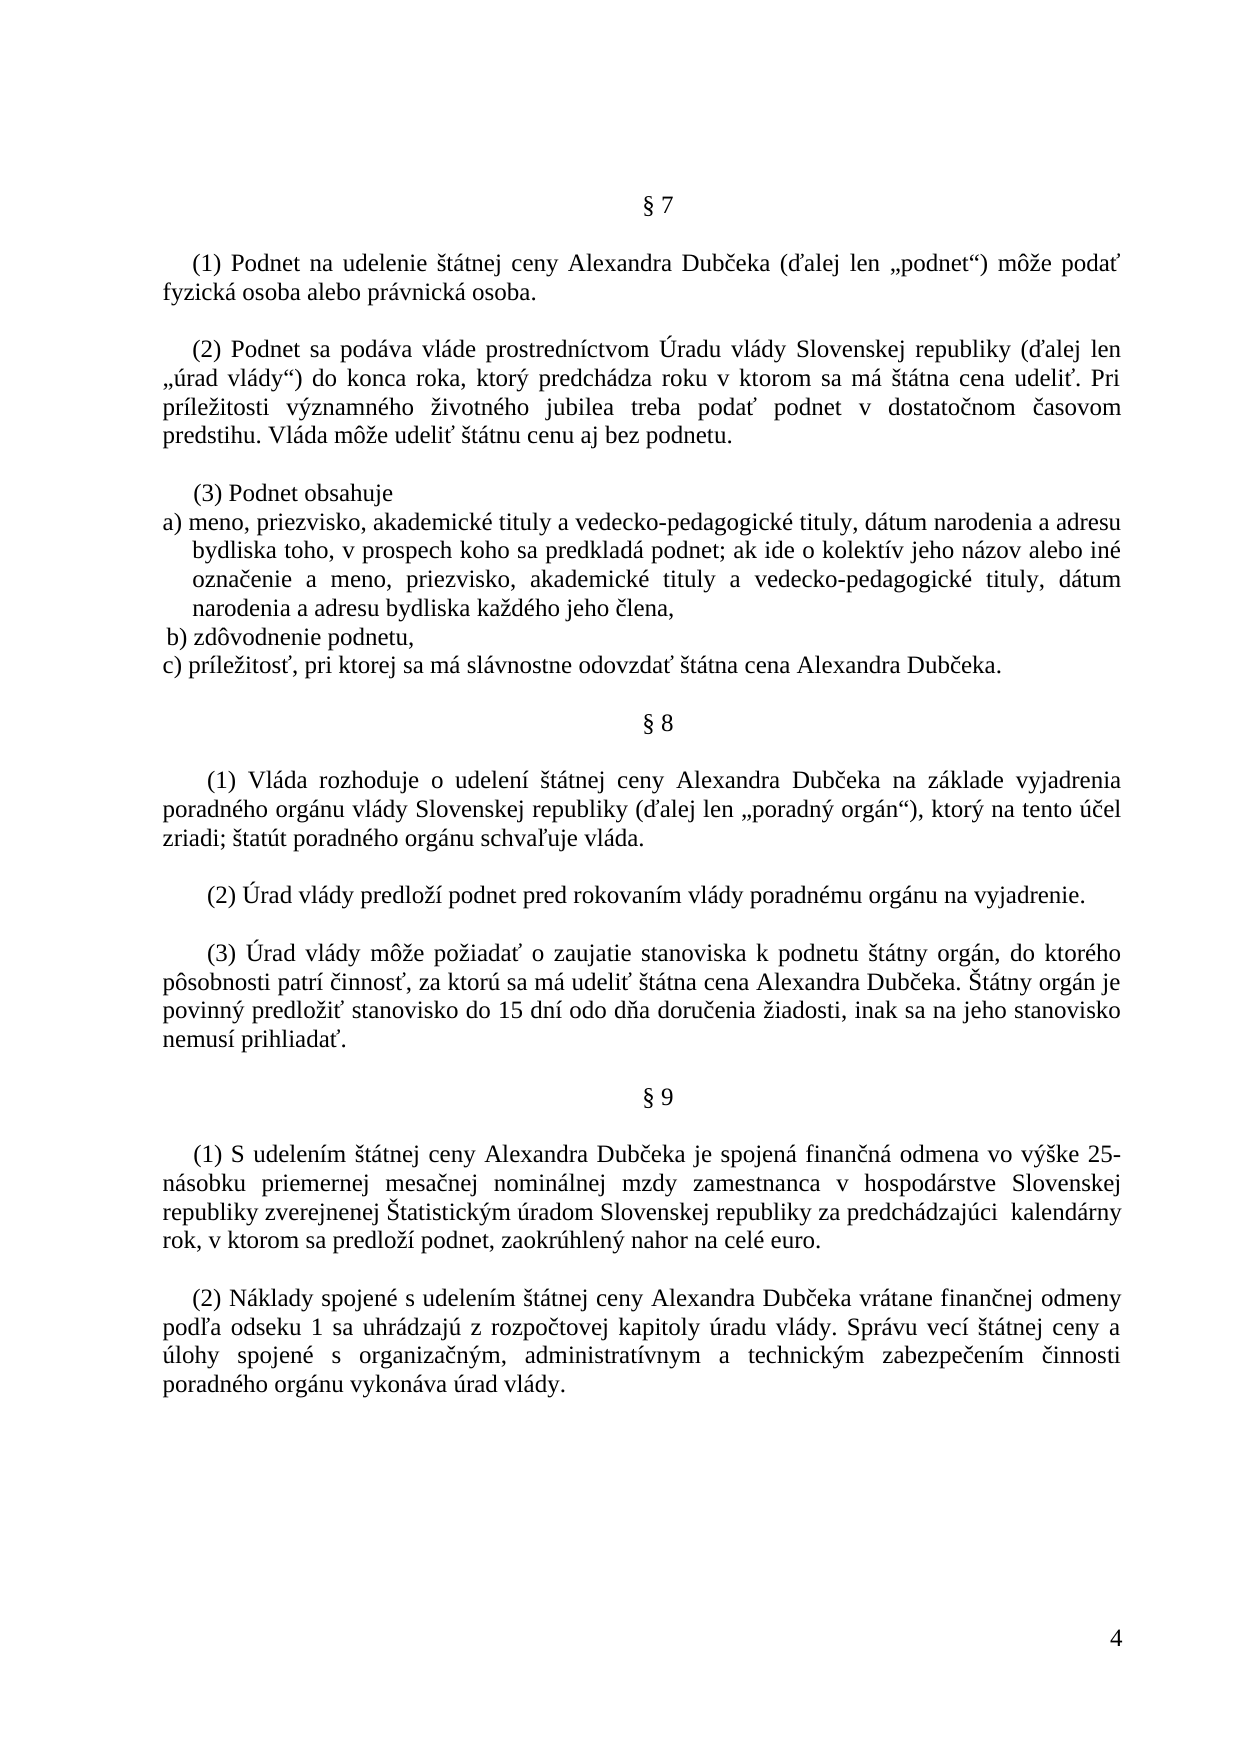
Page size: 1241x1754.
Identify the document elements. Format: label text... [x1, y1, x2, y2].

text (3) Úrad vlády môže požiadať o zaujatie stanoviska k podnetu štátny orgán, do ktorého pôsobnosti patrí činnosť, za ktorú sa má udeliť štátna cena Alexandra Dubčeka. Štátny orgán je povinný predložiť stanovisko do 15 dní odo dňa doručenia žiadosti, inak sa na jeho stanovisko nemusí prihliadať. [162, 938, 1122, 1053]
text (1) Podnet na udelenie štátnej ceny Alexandra Dubčeka (ďalej len „podnet“) môže podať fyzická osoba alebo právnická osoba. [162, 248, 1122, 305]
text c) príležitosť, pri ktorej sa má slávnostne odovzdať štátna cena Alexandra Dubčeka. [162, 650, 1122, 679]
text (2) Náklady spojené s udelením štátnej ceny Alexandra Dubčeka vrátane finančnej odmeny podľa odseku 1 sa uhrádzajú z rozpočtovej kapitoly úradu vlády. Správu vecí štátnej ceny a úlohy spojené s organizačným, administratívnym a technickým zabezpečením činnosti poradného orgánu vykonáva úrad vlády. [162, 1283, 1122, 1398]
text a) meno, priezvisko, akademické tituly a vedecko-pedagogické tituly, dátum narodenia a adresu bydliska toho, v prospech koho sa predkladá podnet; ak ide o kolektív jeho názov alebo iné označenie a meno, priezvisko, akademické tituly a vedecko-pedagogické tituly, dátum narodenia a adresu bydliska každého jeho člena, [162, 507, 1122, 622]
text § 7 [193, 190, 1122, 219]
text (3) Podnet obsahuje [177, 478, 1122, 507]
text (2) Podnet sa podáva vláde prostredníctvom Úradu vlády Slovenskej republiky (ďalej len „úrad vlády“) do konca roka, ktorý predchádza roku v ktorom sa má štátna cena udeliť. Pri príležitosti významného životného jubilea treba podať podnet v dostatočnom časovom predstihu. Vláda môže udeliť štátnu cenu aj bez podnetu. [162, 334, 1122, 449]
text (2) Úrad vlády predloží podnet pred rokovaním vlády poradnému orgánu na vyjadrenie. [162, 880, 1122, 909]
text § 9 [193, 1082, 1122, 1110]
text (1) Vláda rozhoduje o udelení štátnej ceny Alexandra Dubčeka na základe vyjadrenia poradného orgánu vlády Slovenskej republiky (ďalej len „poradný orgán“), ktorý na tento účel zriadi; štatút poradného orgánu schvaľuje vláda. [162, 765, 1122, 852]
text § 8 [193, 708, 1122, 737]
text (1) S udelením štátnej ceny Alexandra Dubčeka je spojená finančná odmena vo výške 25-násobku priemernej mesačnej nominálnej mzdy zamestnanca v hospodárstve Slovenskej republiky zverejnenej Štatistickým úradom Slovenskej republiky za predchádzajúci kalendárny rok, v ktorom sa predloží podnet, zaokrúhlený nahor na celé euro. [162, 1139, 1122, 1254]
text b) zdôvodnenie podnetu, [148, 622, 1122, 650]
